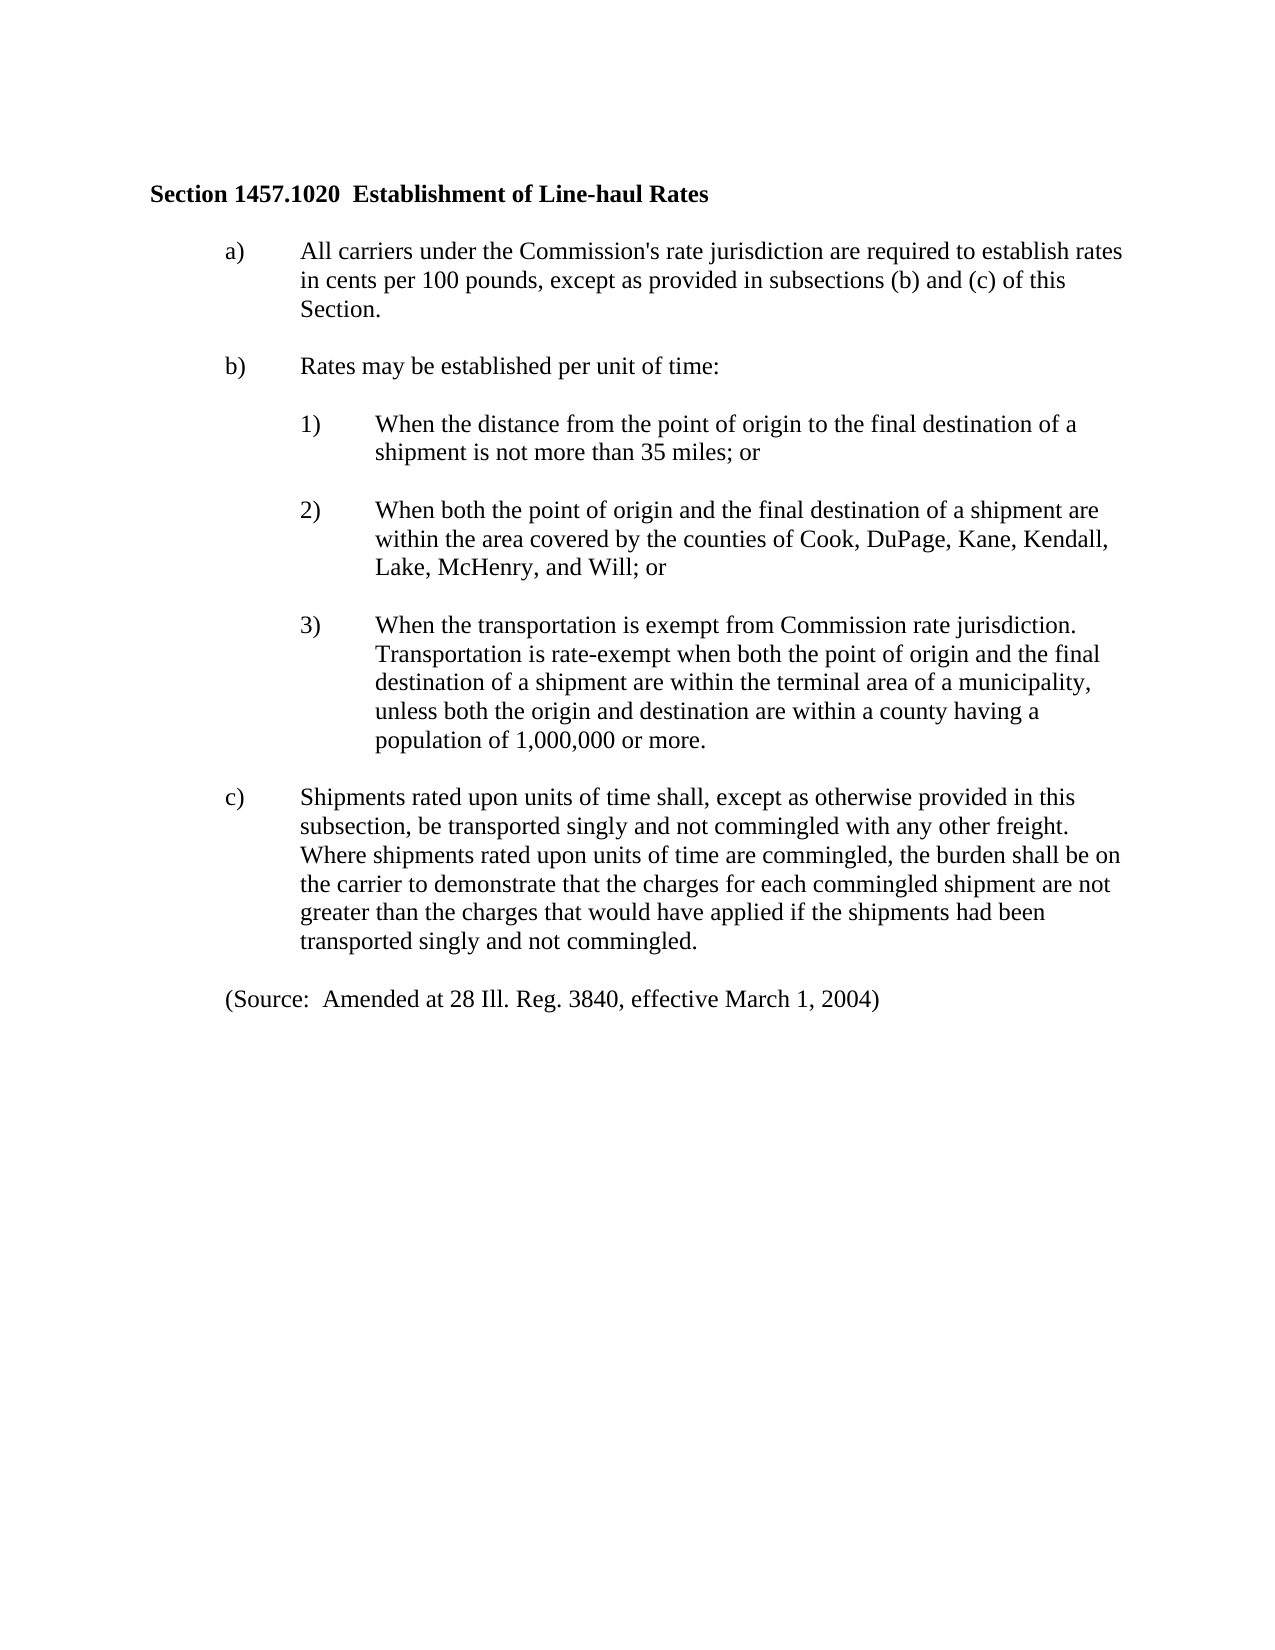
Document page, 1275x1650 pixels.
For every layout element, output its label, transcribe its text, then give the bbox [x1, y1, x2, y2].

text a) All carriers under the Commission's rate jurisdiction are required to establish rates in cents per 100 pounds, except as provided in subsections (b) and (c) of this Section. [225, 236, 1125, 322]
text b) Rates may be established per unit of time: [225, 351, 1125, 380]
text 2) When both the point of origin and the final destination of a shipment are within the area covered by the counties of Cook, DuPage, Kane, Kendall, Lake, McHenry, and Will; or [300, 495, 1125, 581]
text 3) When the transportation is exempt from Commission rate jurisdiction. Transportation is rate-exempt when both the point of origin and the final destination of a shipment are within the terminal area of a municipality, unless both the origin and destination are within a county having a population of 1,000,000 or more. [300, 610, 1125, 754]
text c) Shipments rated upon units of time shall, except as otherwise provided in this subsection, be transported singly and not commingled with any other freight. Where shipments rated upon units of time are commingled, the burden shall be on the carrier to demonstrate that the charges for each commingled shipment are not greater than the charges that would have applied if the shipments had been transported singly and not commingled. [225, 782, 1125, 955]
text (Source: Amended at 28 Ill. Reg. 3840, effective March 1, 2004) [150, 984, 1125, 1012]
text Section 1457.1020 Establishment of Line-haul Rates [150, 179, 1125, 207]
text 1) When the distance from the point of origin to the final destination of a shipment is not more than 35 miles; or [300, 409, 1125, 466]
